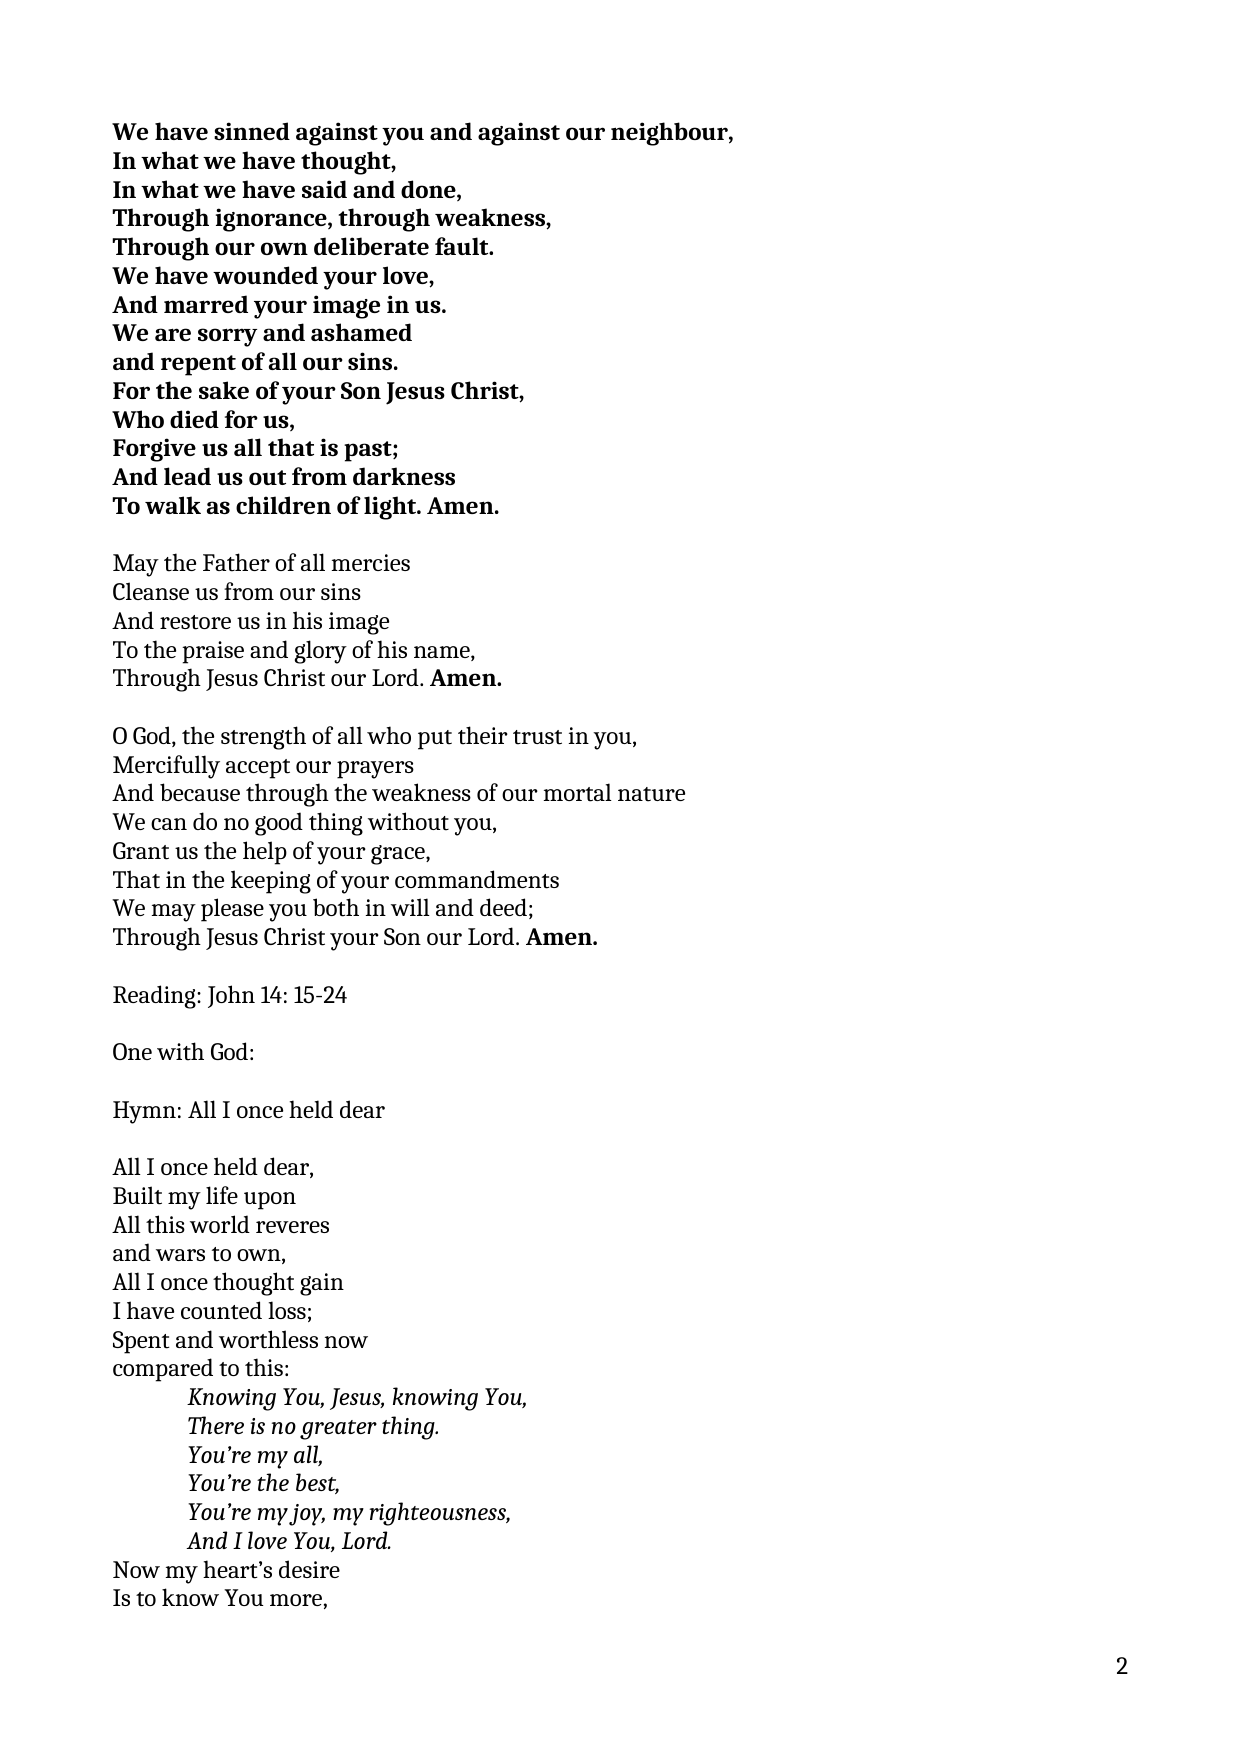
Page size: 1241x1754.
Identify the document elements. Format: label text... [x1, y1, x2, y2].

text And I love You, Lord. [112, 1527, 1128, 1556]
text To the praise and glory of his name, [112, 636, 1128, 664]
text Hymn: All I once held dear [112, 1096, 1128, 1124]
text Is to know You more, [112, 1584, 1128, 1613]
text We may please you both in will and deed; [112, 894, 1128, 923]
text And marred your image in us. [112, 291, 1128, 319]
text Mercifully accept our prayers [112, 751, 1128, 779]
text We can do no good thing without you, [112, 808, 1128, 837]
text You’re my all, [112, 1441, 1128, 1469]
text That in the keeping of your commandments [112, 866, 1128, 894]
text In what we have said and done, [112, 176, 1128, 204]
text and wars to own, [112, 1239, 1128, 1268]
text Through Jesus Christ our Lord. Amen. [112, 664, 1128, 693]
text Cleanse us from our sins [112, 578, 1128, 607]
text Grant us the help of your grace, [112, 837, 1128, 866]
text Knowing You, Jesus, knowing You, [112, 1383, 1128, 1412]
text Who died for us, [112, 406, 1128, 434]
text We are sorry and ashamed [112, 319, 1128, 348]
text compared to this: [112, 1354, 1128, 1383]
text Built my life upon [112, 1182, 1128, 1211]
text Now my heart’s desire [112, 1556, 1128, 1584]
text You’re my joy, my righteousness, [112, 1498, 1128, 1527]
text And restore us in his image [112, 607, 1128, 636]
text Forgive us all that is past; [112, 434, 1128, 463]
text And because through the weakness of our mortal nature [112, 779, 1128, 808]
text We have wounded your love, [112, 262, 1128, 291]
text And lead us out from darkness [112, 463, 1128, 492]
text Through our own deliberate fault. [112, 233, 1128, 262]
text You’re the best, [112, 1469, 1128, 1498]
text and repent of all our sins. [112, 348, 1128, 377]
text All I once thought gain [112, 1268, 1128, 1297]
text Through ignorance, through weakness, [112, 204, 1128, 233]
text For the sake of your Son Jesus Christ, [112, 377, 1128, 406]
text I have counted loss; [112, 1297, 1128, 1326]
text There is no greater thing. [112, 1412, 1128, 1441]
text Through Jesus Christ your Son our Lord. Amen. [112, 923, 1128, 952]
text To walk as children of light. Amen. [112, 492, 1128, 521]
text May the Father of all mercies [112, 549, 1128, 578]
text Spent and worthless now [112, 1326, 1128, 1354]
text We have sinned against you and against our neighbour, [112, 118, 1128, 147]
text All this world reveres [112, 1211, 1128, 1239]
text O God, the strength of all who put their trust in you, [112, 722, 1128, 751]
text Reading: John 14: 15-24 [112, 981, 1128, 1009]
text One with God: [112, 1038, 1128, 1067]
text In what we have thought, [112, 147, 1128, 176]
text All I once held dear, [112, 1153, 1128, 1182]
